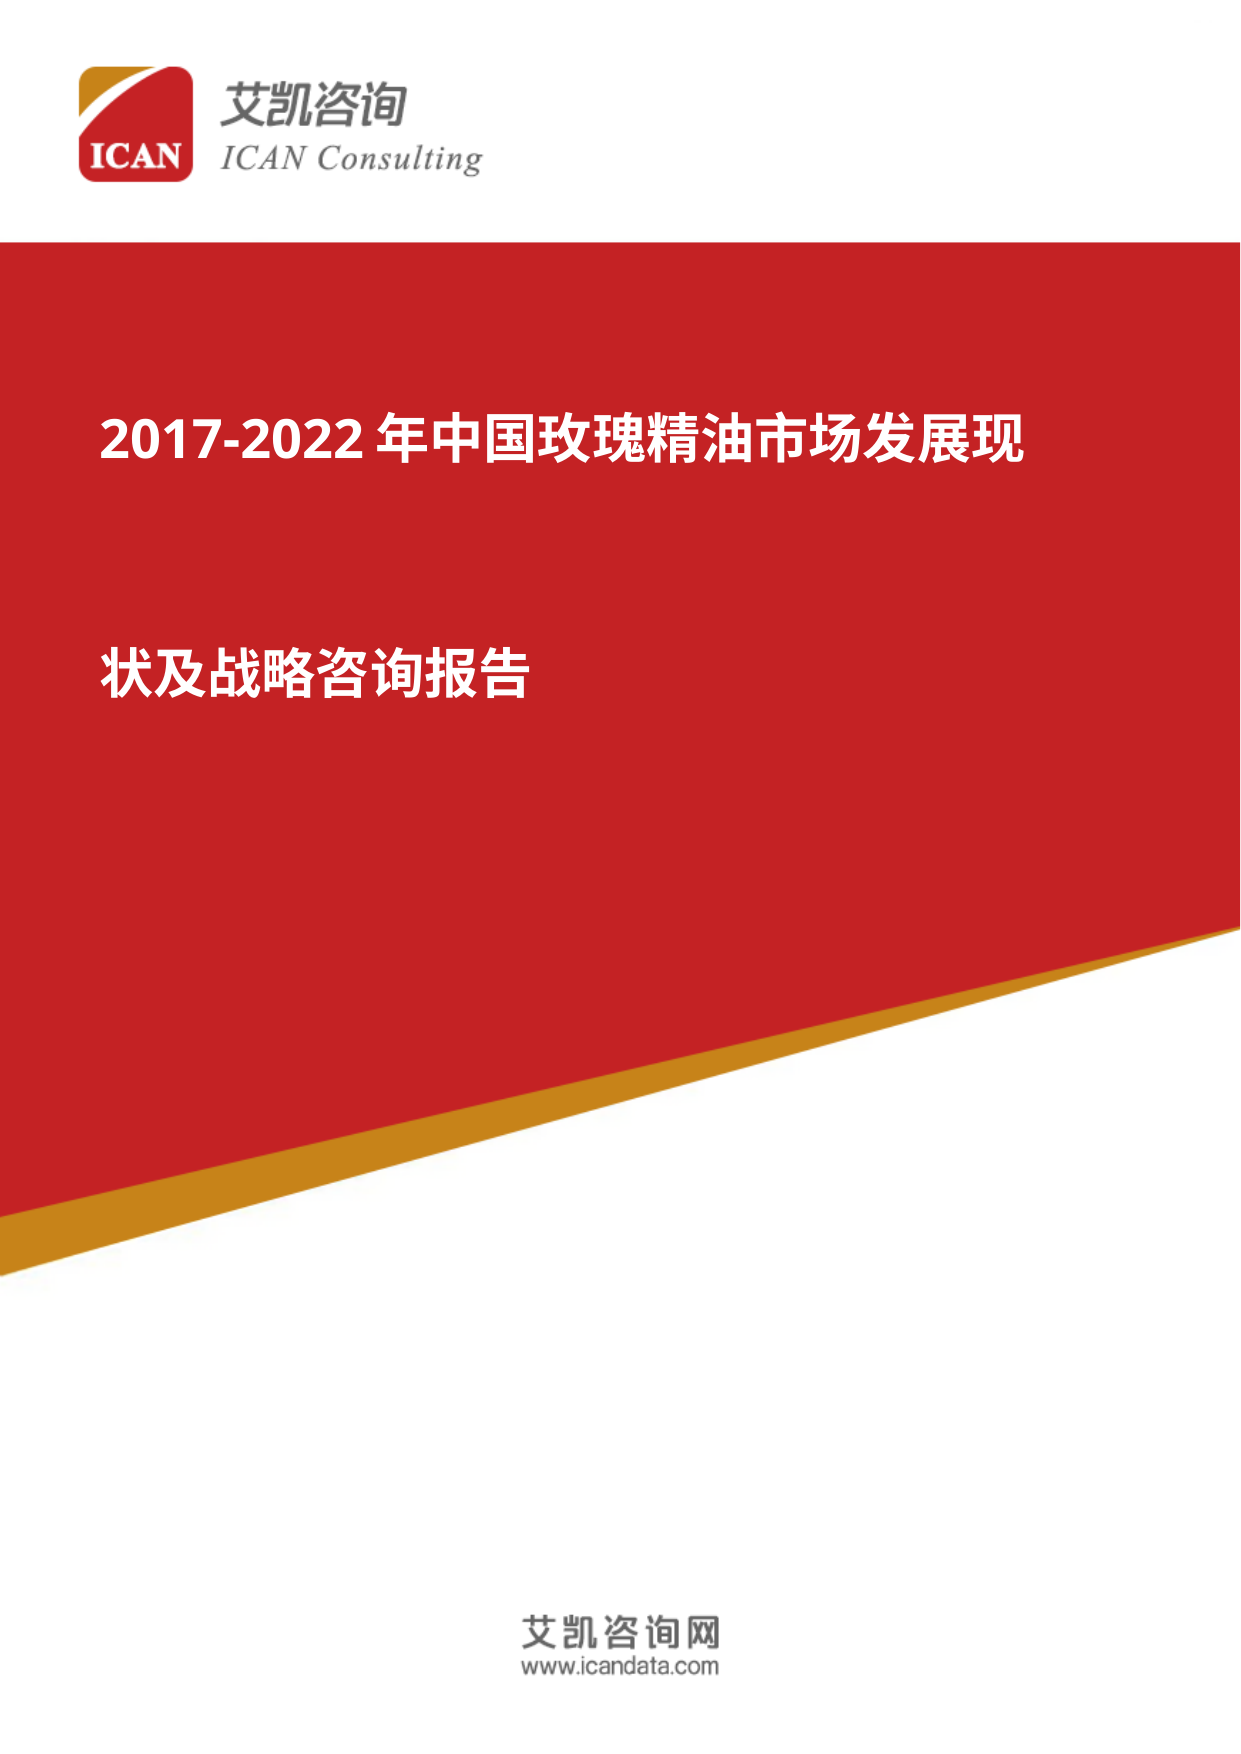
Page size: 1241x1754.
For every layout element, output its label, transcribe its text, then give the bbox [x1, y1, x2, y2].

picture [0, 5, 1241, 1754]
subtitle 2017-2022年中国玫瑰精油市场发展现状及战略咨询报告 [99, 386, 1053, 718]
